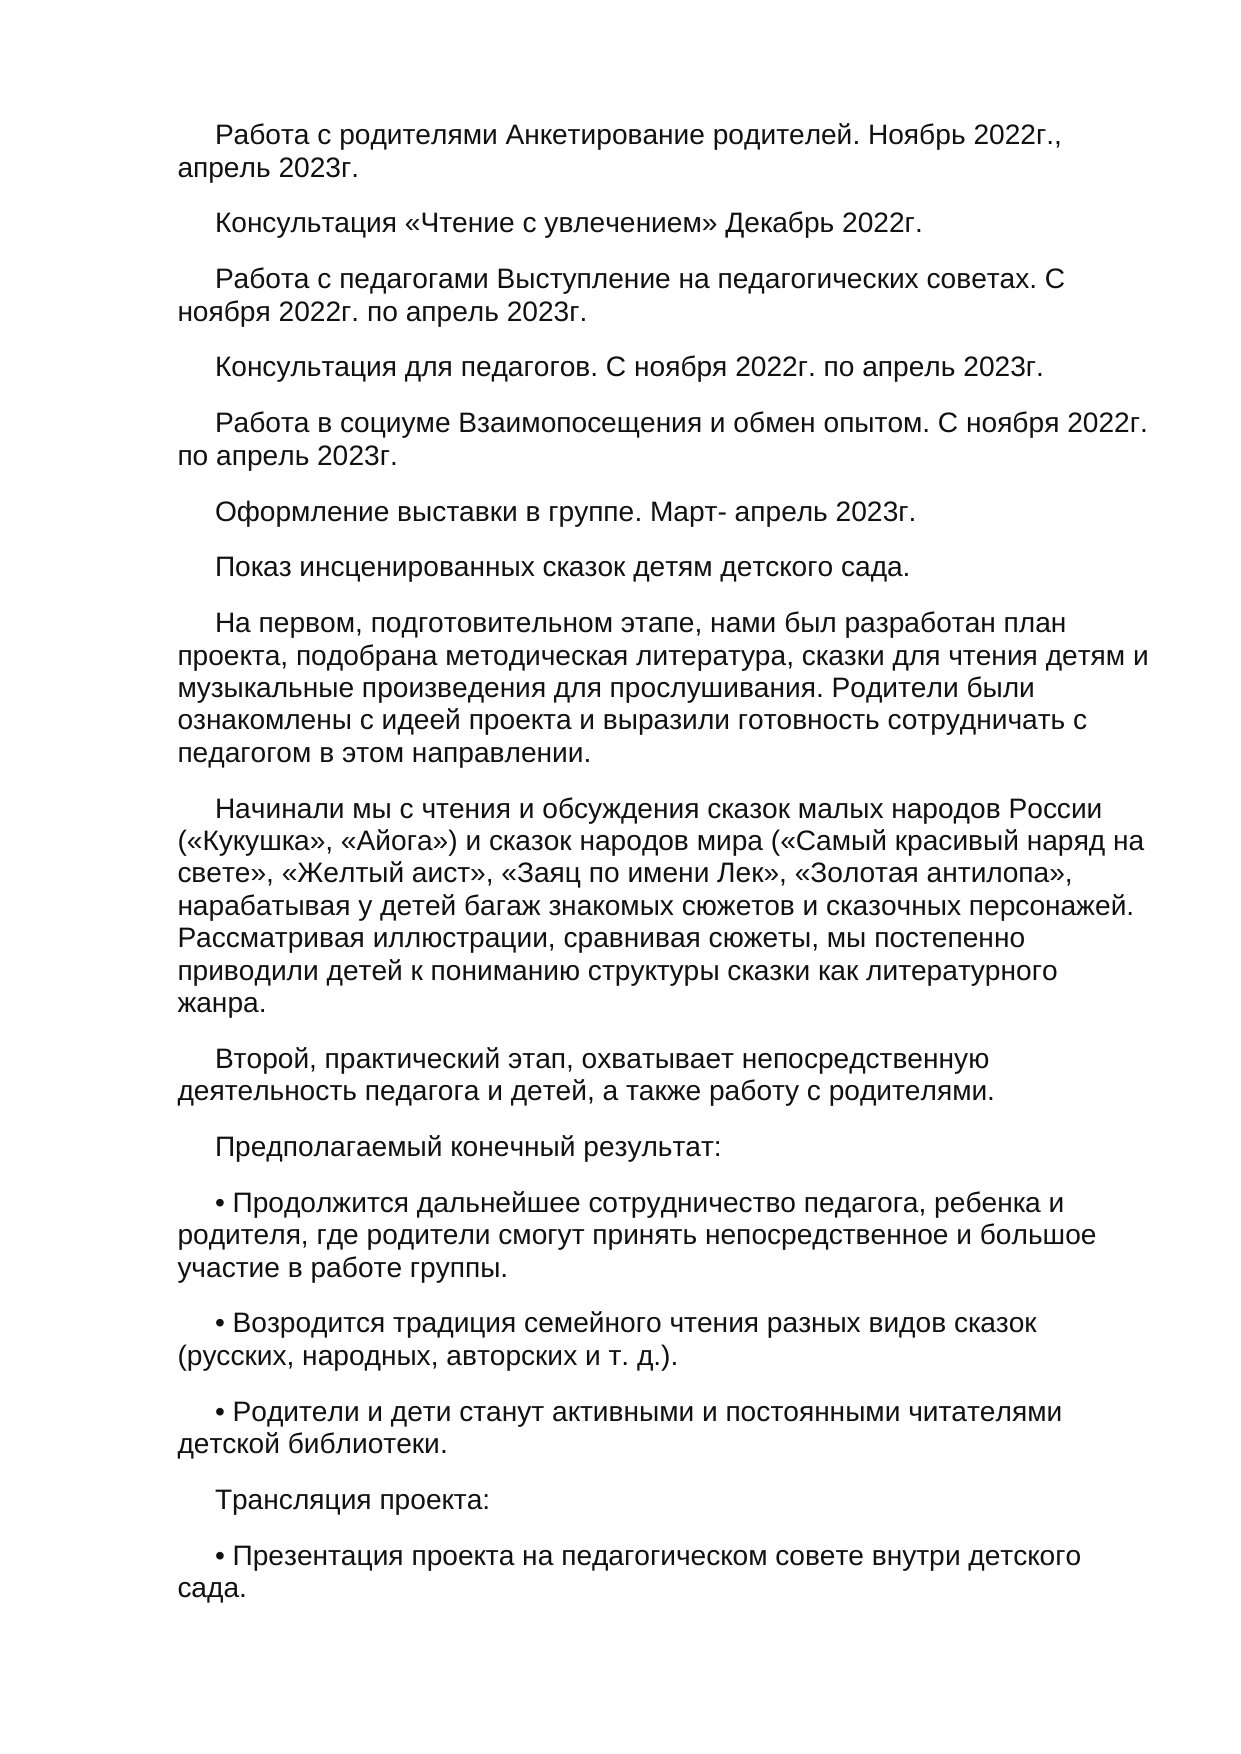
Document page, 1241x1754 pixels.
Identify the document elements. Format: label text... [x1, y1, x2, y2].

text Работа с родителями Анкетирование родителей. Ноябрь 2022г., апрель 2023г. [177, 118, 1152, 183]
text Работа с педагогами Выступление на педагогических советах. С ноября 2022г. по апрель 2023г. [177, 262, 1152, 327]
text • Презентация проекта на педагогическом совете внутри детского сада. [177, 1539, 1152, 1603]
text На первом, подготовительном этапе, нами был разработан план проекта, подобрана методическая литература, сказки для чтения детям и музыкальные произведения для прослушивания. Родители были ознакомлены с идеей проекта и выразили готовность сотрудничать с педагогом в этом направлении. [177, 606, 1152, 768]
text Работа в социуме Взаимопосещения и обмен опытом. С ноября 2022г. по апрель 2023г. [177, 406, 1152, 471]
text Предполагаемый конечный результат: [177, 1130, 1152, 1162]
text Трансляция проекта: [177, 1483, 1152, 1515]
text Второй, практический этап, охватывает непосредственную деятельность педагога и детей, а также работу с родителями. [177, 1042, 1152, 1107]
text Консультация «Чтение с увлечением» Декабрь 2022г. [177, 206, 1152, 239]
text • Продолжится дальнейшее сотрудничество педагога, ребенка и родителя, где родители смогут принять непосредственное и большое участие в работе группы. [177, 1186, 1152, 1283]
text • Возродится традиция семейного чтения разных видов сказок (русских, народных, авторских и т. д.). [177, 1306, 1152, 1371]
text • Родители и дети станут активными и постоянными читателями детской библиотеки. [177, 1395, 1152, 1459]
text Оформление выставки в группе. Март- апрель 2023г. [177, 494, 1152, 527]
text Показ инсценированных сказок детям детского сада. [177, 550, 1152, 583]
text Консультация для педагогов. С ноября 2022г. по апрель 2023г. [177, 350, 1152, 383]
text Начинали мы с чтения и обсуждения сказок малых народов России («Кукушка», «Айога») и сказок народов мира («Самый красивый наряд на свете», «Желтый аист», «Заяц по имени Лек», «Золотая антилопа», нарабатывая у детей багаж знакомых сюжетов и сказочных персонажей. Рассматривая иллюстрации, сравнивая сюжеты, мы постепенно приводили детей к пониманию структуры сказки как литературного жанра. [177, 792, 1152, 1018]
